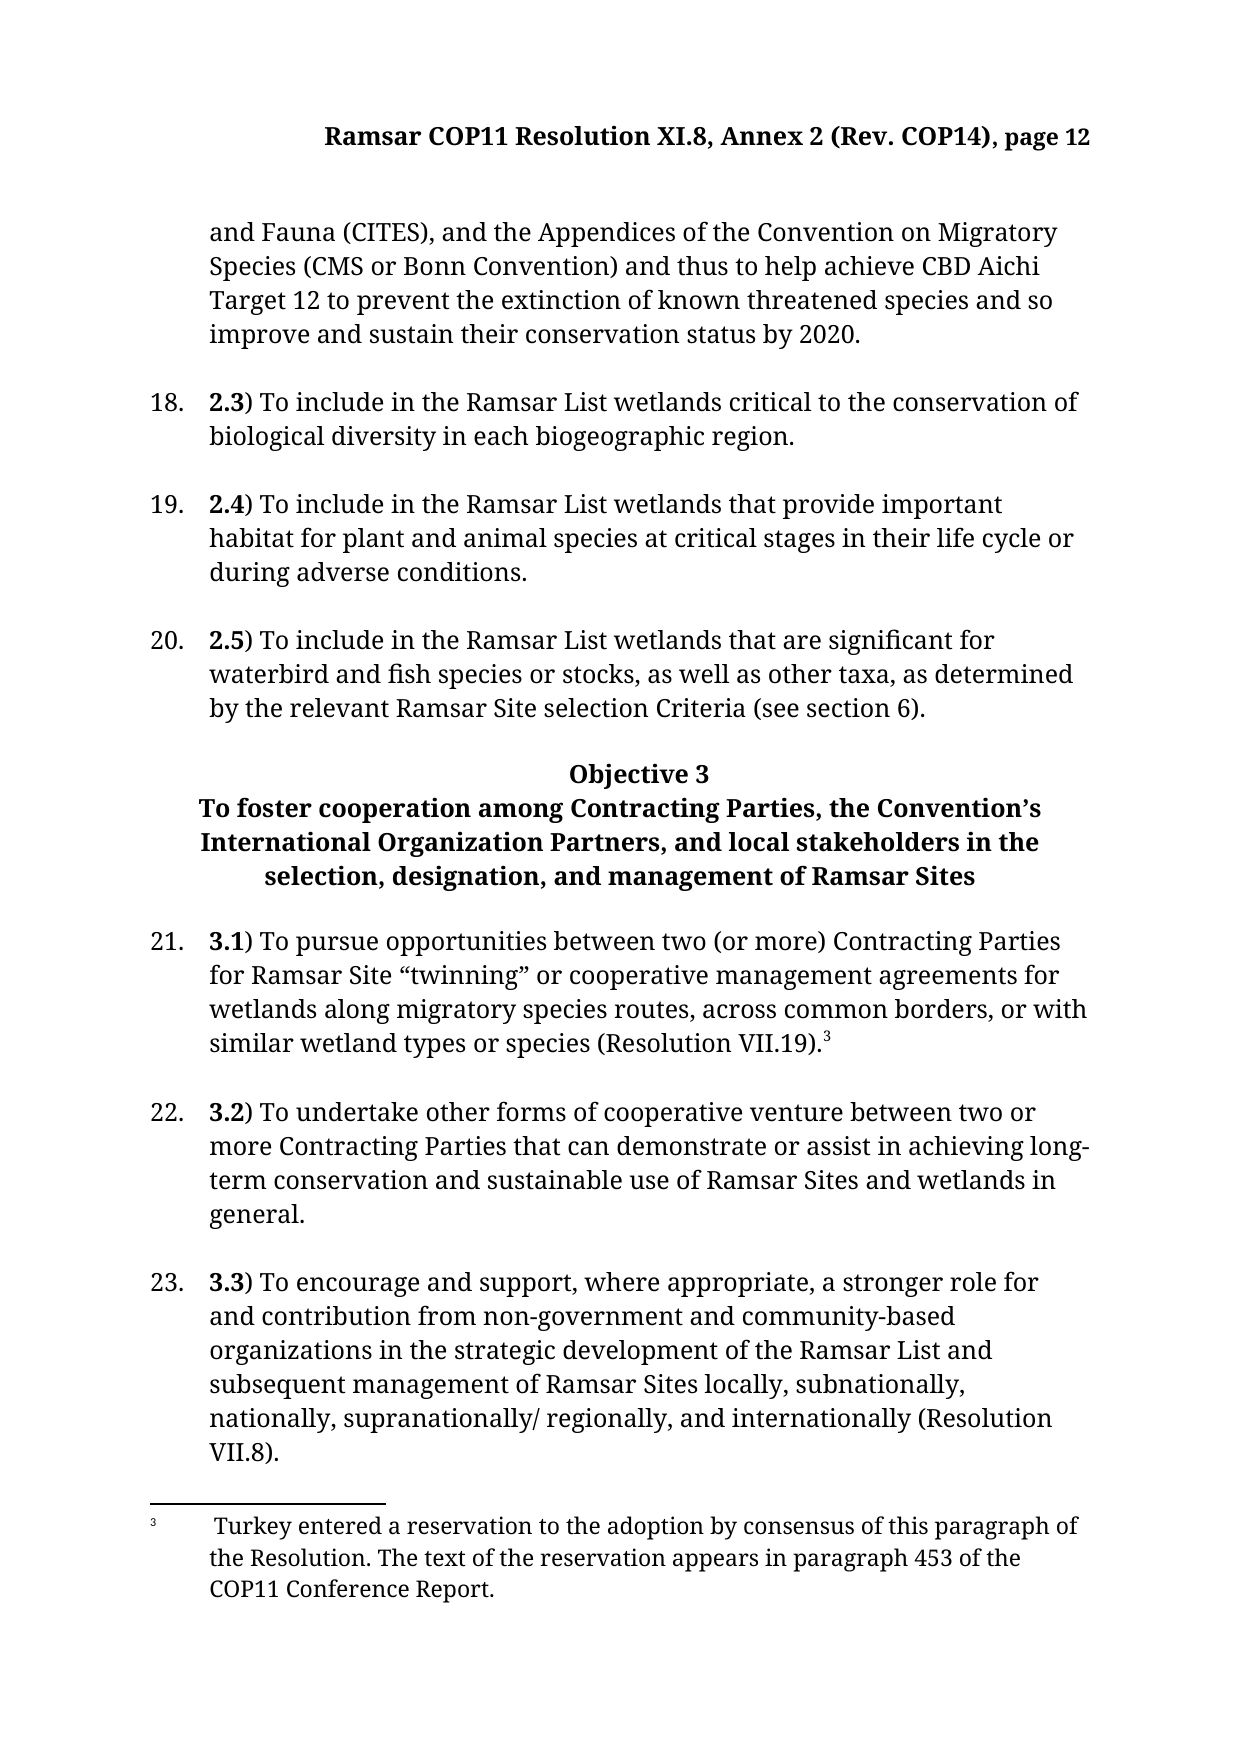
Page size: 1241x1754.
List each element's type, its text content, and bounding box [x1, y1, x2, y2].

text 20. 2.5) To include in the Ramsar List wetlands that are significant for waterbird and fish species or stocks, as well as other taxa, as determined by the relevant Ramsar Site selection Criteria (see section 6). [150, 623, 1090, 725]
text To foster cooperation among Contracting Parties, the Convention’s International Organization Partners, and local stakeholders in the selection, designation, and management of Ramsar Sites [150, 791, 1090, 893]
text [150, 214, 1090, 351]
text Objective 3 [187, 756, 1090, 791]
text 22. 3.2) To undertake other forms of cooperative venture between two or more Contracting Parties that can demonstrate or assist in achieving long-term conservation and sustainable use of Ramsar Sites and wetlands in general. [150, 1094, 1090, 1231]
text 18. 2.3) To include in the Ramsar List wetlands critical to the conservation of biological diversity in each biogeographic region. [150, 384, 1090, 453]
text 21. 3.1) To pursue opportunities between two (or more) Contracting Parties for Ramsar Site “twinning” or cooperative management agreements for wetlands along migratory species routes, across common borders, or with similar wetland types or species (Resolution VII.19). [150, 924, 1090, 1060]
text 19. 2.4) To include in the Ramsar List wetlands that provide important habitat for plant and animal species at critical stages in their life cycle or during adverse conditions. [150, 487, 1090, 589]
text 23. 3.3) To encourage and support, where appropriate, a stronger role for and contribution from non-government and community-based organizations in the strategic development of the Ramsar List and subsequent management of Ramsar Sites locally, subnationally, nationally, supranationally/ regionally, and internationally (Resolution VII.8). [150, 1264, 1090, 1469]
